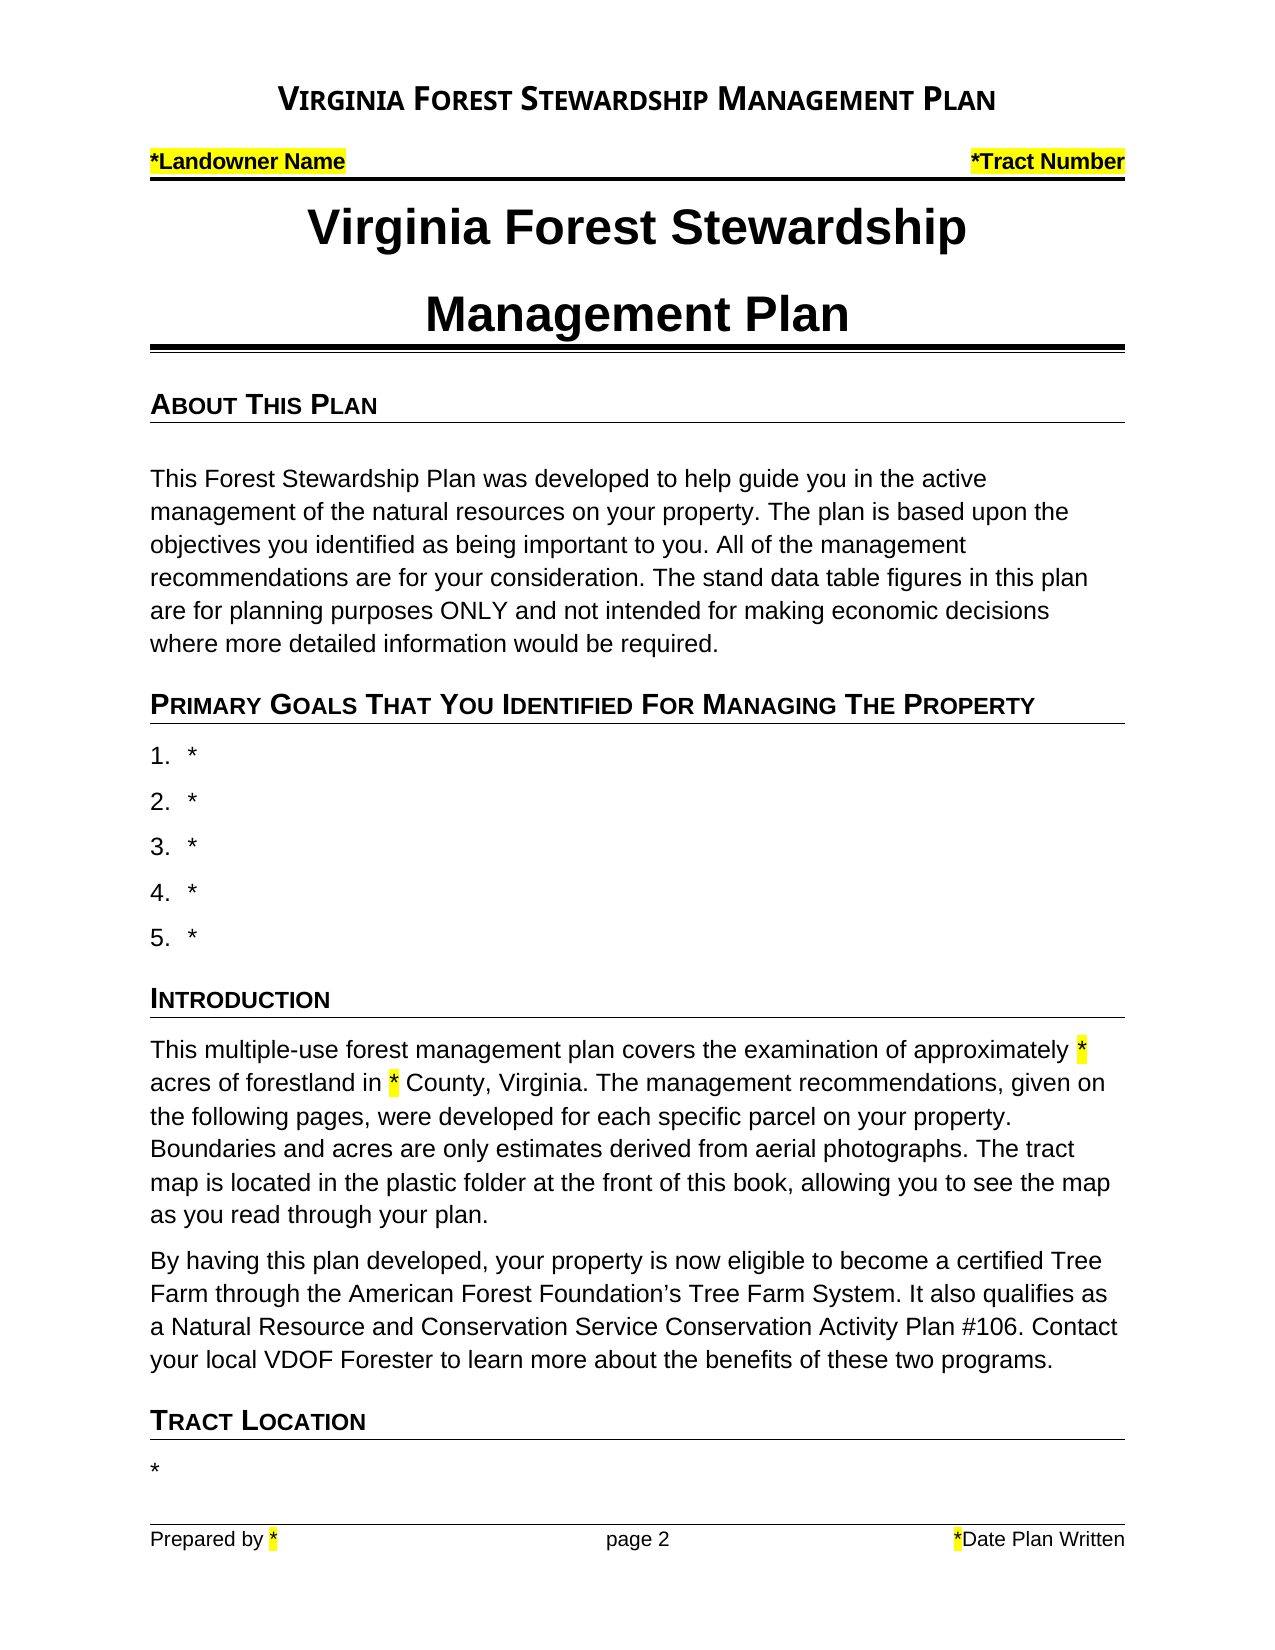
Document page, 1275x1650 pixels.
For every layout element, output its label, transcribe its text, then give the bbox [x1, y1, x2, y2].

list * [150, 878, 1125, 906]
text This multiple-use forest management plan covers the examination of approximately * acres of forestland in * County, Virginia. The management recommendations, given on the following pages, were developed for each specific parcel on your property. Boundaries and acres are only estimates derived from aerial photographs. The tract map is located in the plastic folder at the front of this book, allowing you to see the map as you read through your plan. [150, 1035, 1125, 1229]
list * [150, 787, 1125, 815]
text * [150, 1457, 1125, 1486]
text By having this plan developed, your property is now eligible to become a certified Tree Farm through the American Forest Foundation’s Tree Farm System. It also qualifies as a Natural Resource and Conservation Service Conservation Activity Plan #106. Contact your local VDOF Forester to learn more about the benefits of these two programs. [150, 1246, 1125, 1374]
subtitle Introduction [150, 981, 1125, 1017]
list * [150, 832, 1125, 861]
subtitle About This Plan [150, 387, 1125, 422]
subtitle Primary Goals That You Identified For Managing The Property [150, 687, 1125, 723]
text This Forest Stewardship Plan was developed to help guide you in the active management of the natural resources on your property. The plan is based upon the objectives you identified as being important to you. All of the management recommendations are for your consideration. The stand data table figures in this plan are for planning purposes ONLY and not intended for making economic decisions where more detailed information would be required. [150, 464, 1125, 658]
list * [150, 741, 1125, 770]
subtitle Management Plan [150, 284, 1125, 344]
list * [150, 923, 1125, 952]
subtitle Virginia Forest Stewardship [150, 197, 1125, 255]
subtitle Tract Location [150, 1403, 1125, 1439]
